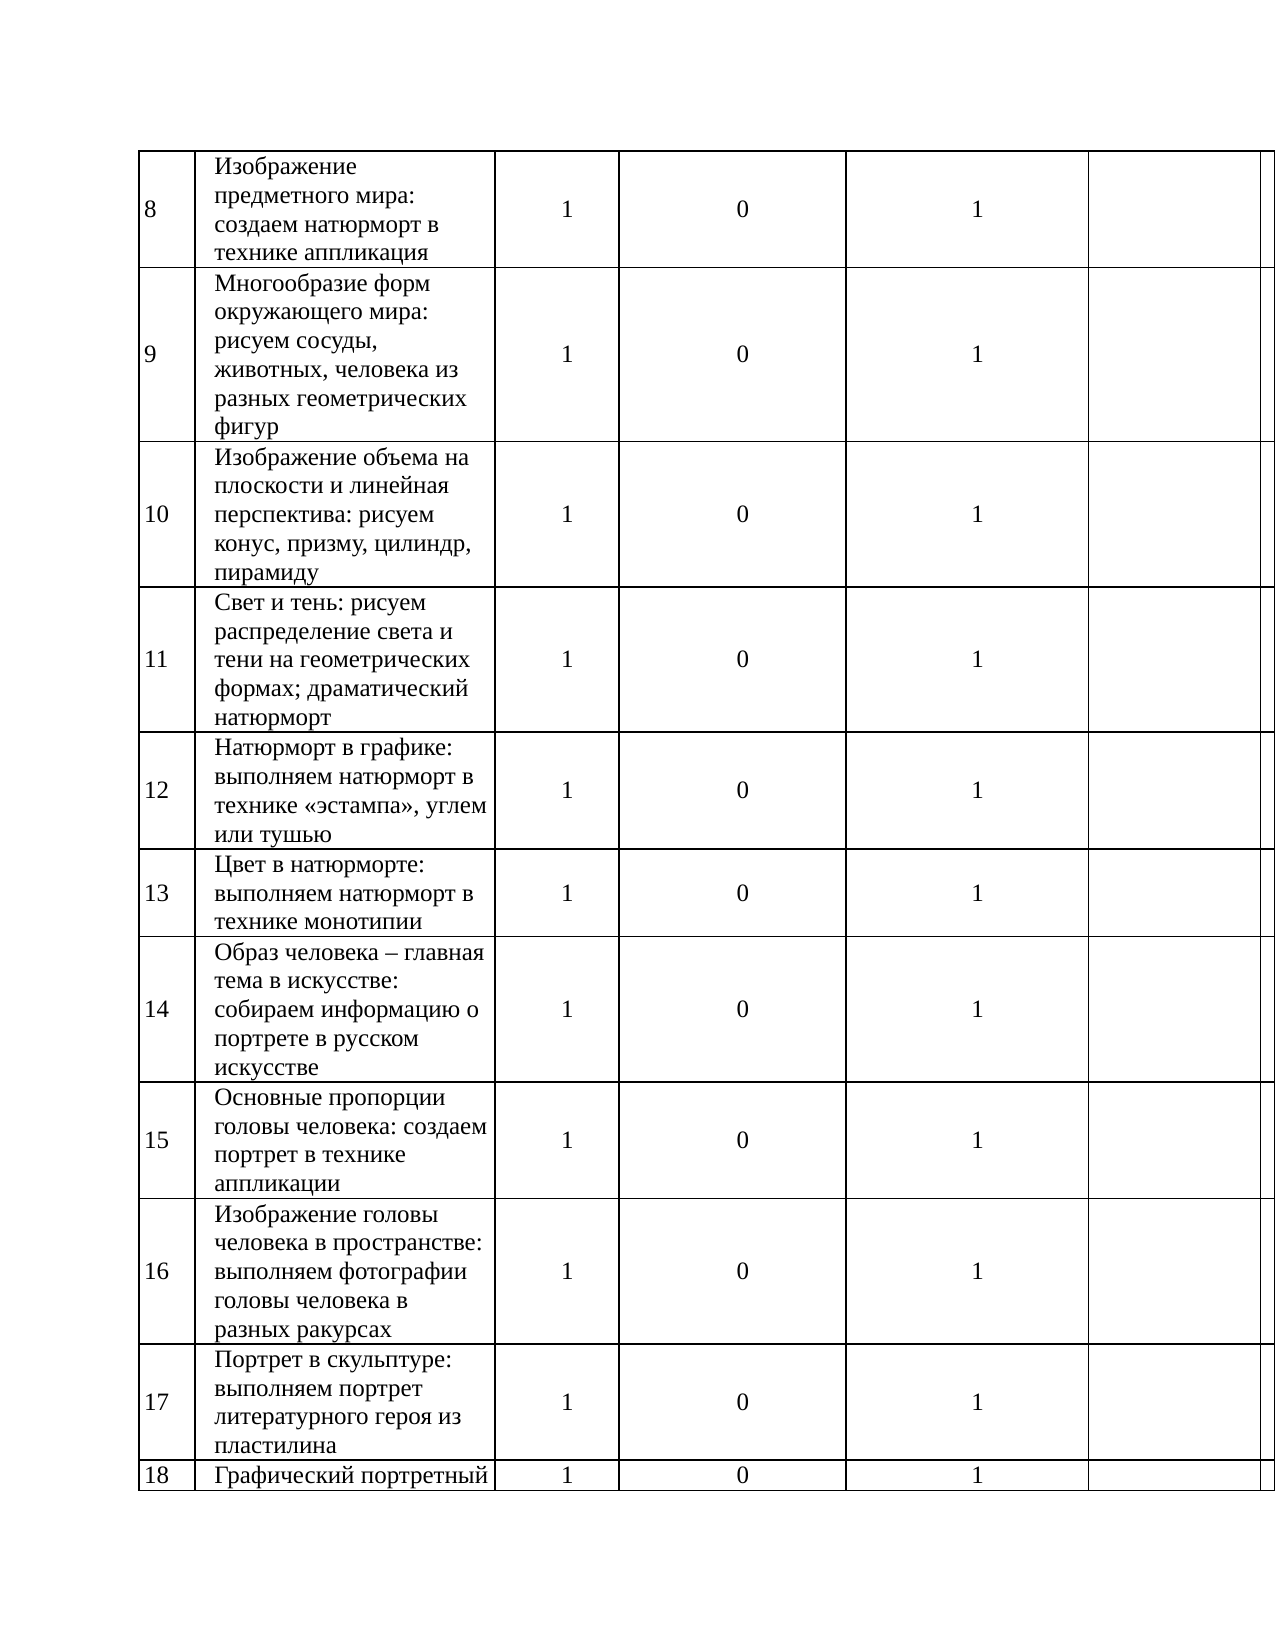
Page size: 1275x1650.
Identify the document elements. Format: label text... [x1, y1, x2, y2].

table_cell 1 [496, 1461, 618, 1490]
table_cell Цвет в натюрморте: выполняем натюрморт в технике монотипии [196, 850, 494, 936]
table_cell 0 [620, 1083, 845, 1197]
table_cell 1 [847, 268, 1088, 441]
table_cell 0 [620, 442, 845, 586]
table_cell [1089, 442, 1260, 586]
table_cell 1 [496, 1345, 618, 1459]
table_cell 0 [620, 268, 845, 441]
table_cell 1 [847, 1083, 1088, 1197]
table_cell 1 [847, 442, 1088, 586]
table_cell 1 [847, 1461, 1088, 1490]
table_cell 0 [620, 937, 845, 1081]
table_cell 15 [140, 1083, 194, 1197]
table_cell 1 [496, 1199, 618, 1343]
table_cell edsoo.ru [1261, 442, 1274, 586]
table_cell 1 [847, 1199, 1088, 1343]
table_cell 1 [847, 850, 1088, 936]
table_cell Образ человека – главная тема в искусстве: собираем информацию о портрете в русском искусстве [196, 937, 494, 1081]
table_cell Портрет в скульптуре: выполняем портрет литературного героя из пластилина [196, 1345, 494, 1459]
table_cell Изображение головы человека в пространстве: выполняем фотографии головы человека в разных ракурсах [196, 1199, 494, 1343]
table_cell 9 [140, 268, 194, 441]
table_cell 0 [620, 588, 845, 731]
table_cell 1 [496, 442, 618, 586]
table_cell 11 [140, 588, 194, 731]
table_cell 8 [140, 152, 194, 267]
table_cell 0 [620, 1461, 845, 1490]
table_cell 1 [847, 937, 1088, 1081]
table_cell edsoo.ru [1261, 1083, 1274, 1197]
table_cell edsoo.ru [1261, 850, 1274, 936]
table_cell 18 [140, 1461, 194, 1490]
table_cell edsoo.ru [1261, 1345, 1274, 1459]
table_cell [1089, 1083, 1260, 1197]
table_cell [1089, 1199, 1260, 1343]
table_cell edsoo.ru [1261, 152, 1274, 267]
table_cell 0 [620, 1345, 845, 1459]
table_cell 14 [140, 937, 194, 1081]
table_cell edsoo.ru [1261, 588, 1274, 731]
table_cell 0 [620, 733, 845, 848]
table_cell 1 [496, 850, 618, 936]
table_cell [1089, 1345, 1260, 1459]
table_cell 1 [496, 268, 618, 441]
table_cell 1 [496, 937, 618, 1081]
table_cell 1 [847, 1345, 1088, 1459]
table_cell Изображение объема на плоскости и линейная перспектива: рисуем конус, призму, цилиндр, пирамиду [196, 442, 494, 586]
table_cell edsoo.ru [1261, 937, 1274, 1081]
table_cell 1 [847, 733, 1088, 848]
table_cell 10 [140, 442, 194, 586]
table_cell 0 [620, 1199, 845, 1343]
table_cell [1089, 588, 1260, 731]
table_cell 13 [140, 850, 194, 936]
table_cell edsoo.ru [1261, 268, 1274, 441]
table_cell 17 [140, 1345, 194, 1459]
table_cell 1 [496, 733, 618, 848]
table_cell Многообразие форм окружающего мира: рисуем сосуды, животных, человека из разных геометрических фигур [196, 268, 494, 441]
table_cell 0 [620, 152, 845, 267]
table_cell 1 [496, 152, 618, 267]
table_cell 0 [620, 850, 845, 936]
table_cell [1089, 1461, 1260, 1490]
table_cell [1089, 937, 1260, 1081]
table_cell [1089, 850, 1260, 936]
table_cell 1 [496, 1083, 618, 1197]
table_cell 1 [847, 152, 1088, 267]
table_cell 1 [496, 588, 618, 731]
table_cell Натюрморт в графике: выполняем натюрморт в технике «эстампа», углем или тушью [196, 733, 494, 848]
table_cell 1 [847, 588, 1088, 731]
table_cell 16 [140, 1199, 194, 1343]
table_cell [1089, 268, 1260, 441]
table_cell [1089, 152, 1260, 267]
table_cell edsoo.ru [1261, 733, 1274, 848]
table_cell Свет и тень: рисуем распределение света и тени на геометрических формах; драматический натюрморт [196, 588, 494, 731]
table_cell 12 [140, 733, 194, 848]
table_cell Основные пропорции головы человека: создаем портрет в технике аппликации [196, 1083, 494, 1197]
table_cell Изображение предметного мира: создаем натюрморт в технике аппликация [196, 152, 494, 267]
table_cell edsoo.ru [1261, 1199, 1274, 1343]
table_cell [1089, 733, 1260, 848]
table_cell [196, 1461, 494, 1490]
